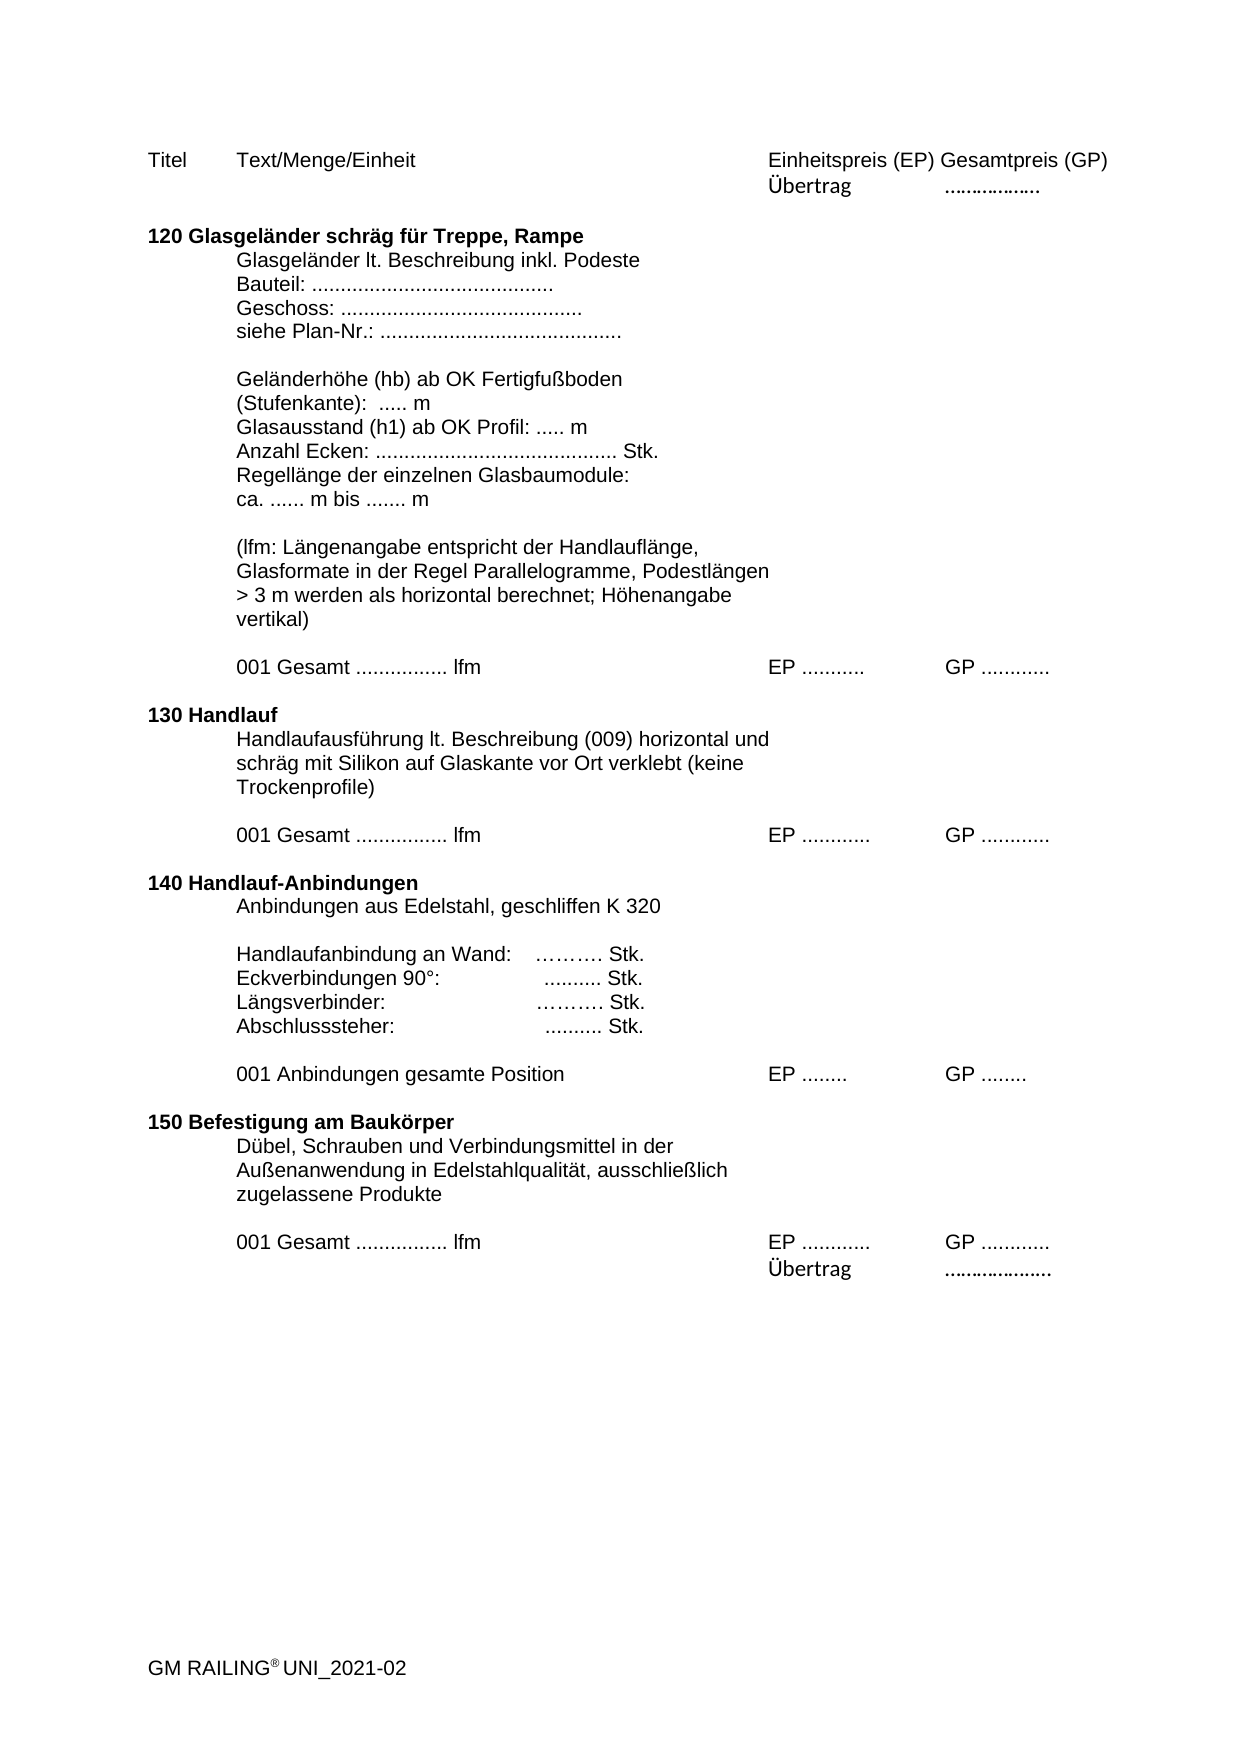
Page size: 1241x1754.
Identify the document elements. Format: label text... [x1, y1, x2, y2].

text Abschlusssteher: .......... Stk. [236, 1014, 783, 1038]
text Eckverbindungen 90°: .......... Stk. [236, 966, 783, 990]
text 130 Handlauf [148, 703, 783, 727]
text Bauteil: .......................................... [236, 271, 783, 295]
text 001 Gesamt ................ lfm EP ............ GP ............ [236, 1230, 1122, 1254]
text Geschoss: .......................................... [236, 295, 783, 319]
text 120 Glasgeländer schräg für Treppe, Rampe [148, 223, 783, 247]
text Glasgeländer lt. Beschreibung inkl. Podeste [236, 247, 783, 271]
text Übertrag ……………..… [236, 1254, 1122, 1282]
text Titel Text/Menge/Einheit Einheitspreis (EP) Gesamtpreis (GP) [148, 148, 1122, 172]
text Geländerhöhe (hb) ab OK Fertigfußboden (Stufenkante): ..... m [236, 367, 783, 415]
text 001 Gesamt ................ lfm EP ........... GP ............ [236, 655, 1122, 679]
text siehe Plan-Nr.: .......................................... [236, 319, 783, 343]
text Dübel, Schrauben und Verbindungsmittel in der Außenanwendung in Edelstahlqualität, ausschließlich zugelassene Produkte [236, 1134, 783, 1206]
text Längsverbinder: ………. Stk. [236, 990, 783, 1014]
text ca. ...... m bis ....... m [236, 487, 783, 511]
text Anzahl Ecken: .......................................... Stk. [236, 439, 783, 463]
text Glasausstand (h1) ab OK Profil: ..... m [236, 415, 783, 439]
text 140 Handlauf-Anbindungen [148, 870, 783, 894]
text 001 Anbindungen gesamte Position EP ........ GP ........ [236, 1062, 1122, 1086]
text Regellänge der einzelnen Glasbaumodule: [236, 463, 783, 487]
text Anbindungen aus Edelstahl, geschliffen K 320 [236, 894, 783, 918]
text Übertrag ……………… [236, 172, 1122, 199]
text 001 Gesamt ................ lfm EP ............ GP ............ [236, 822, 1122, 846]
text Handlaufanbindung an Wand: ………. Stk. [236, 942, 783, 966]
text (lfm: Längenangabe entspricht der Handlauflänge, Glasformate in der Regel Parallelogramme, Podestlängen > 3 m werden als horizontal berechnet; Höhenangabe vertikal) [236, 535, 783, 631]
text 150 Befestigung am Baukörper [148, 1110, 783, 1134]
text Handlaufausführung lt. Beschreibung (009) horizontal und schräg mit Silikon auf Glaskante vor Ort verklebt (keine Trockenprofile) [236, 727, 783, 798]
